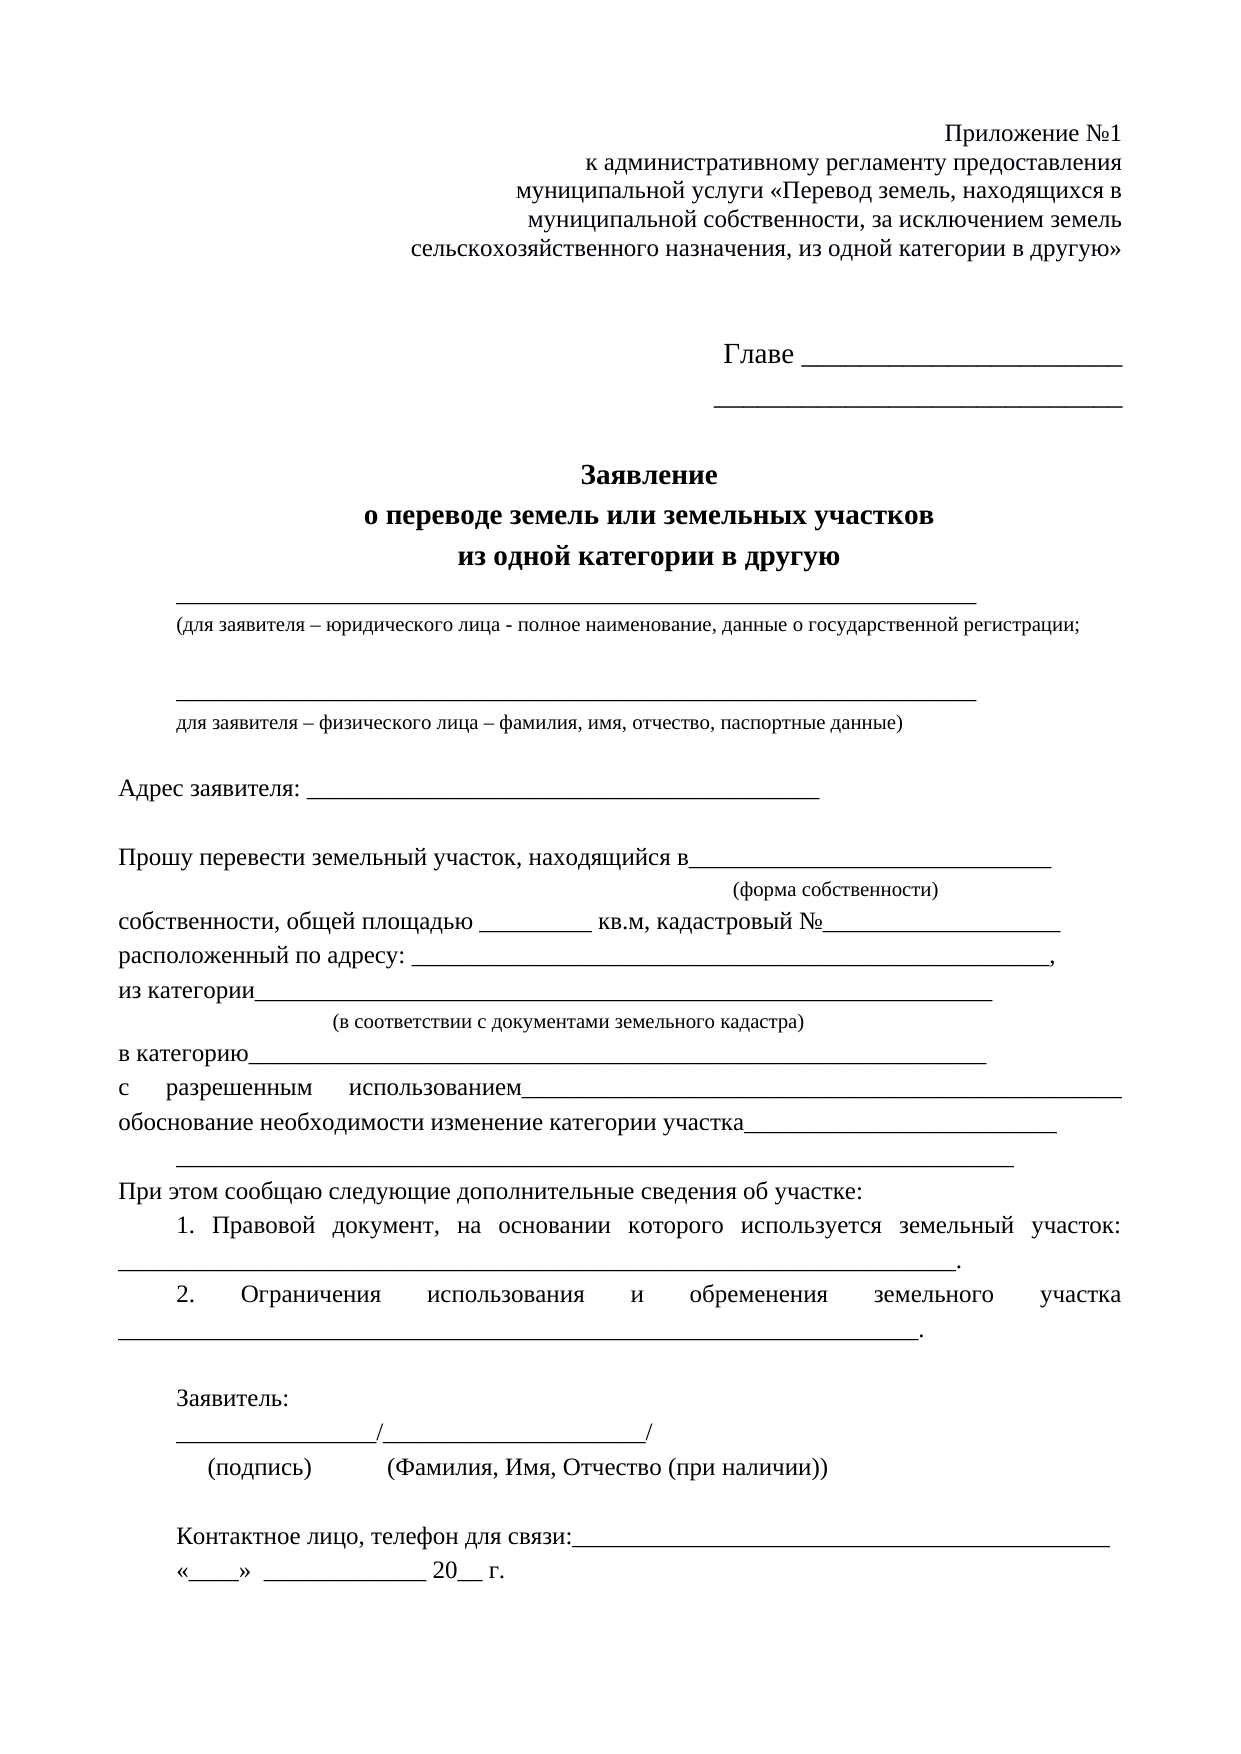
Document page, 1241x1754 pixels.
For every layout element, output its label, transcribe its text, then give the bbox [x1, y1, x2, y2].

text в категорию___________________________________________________________ [118, 1038, 1122, 1067]
text о переводе земель или земельных участков [118, 497, 1122, 531]
text муниципальной услуги «Перевод земель, находящихся в [118, 176, 1122, 204]
text При этом сообщаю следующие дополнительные сведения об участке: [118, 1176, 1122, 1205]
text (в соответствии с документами земельного кадастра) [118, 1009, 1122, 1033]
text (для заявителя – юридического лица - полное наименование, данные о государственной регистрации; [118, 612, 1122, 636]
text муниципальной собственности, за исключением земель [118, 204, 1122, 233]
text собственности, общей площадью _________ кв.м, кадастровый №___________________ [118, 906, 1122, 934]
text из одной категории в другую [118, 538, 1122, 571]
text сельскохозяйственного назначения, из одной категории в другую» [118, 233, 1122, 262]
text Приложение №1 [118, 118, 1122, 147]
text (подпись) (Фамилия, Имя, Отчество (при наличии)) [118, 1452, 1122, 1481]
text ____________________________ [118, 377, 1122, 410]
text (форма собственности) [118, 877, 1122, 901]
text Прошу перевести земельный участок, находящийся в_____________________________ [118, 842, 1122, 871]
text Адрес заявителя: _________________________________________ [118, 773, 1122, 802]
text «____» _____________ 20__ г. [118, 1555, 1122, 1584]
text Контактное лицо, телефон для связи:___________________________________________ [118, 1521, 1122, 1549]
text расположенный по адресу: ___________________________________________________, [118, 940, 1122, 969]
text из категории___________________________________________________________ [118, 975, 1122, 1003]
text с разрешенным использованием________________________________________________ обоснование необходимости изменение категории участка_________________________ [118, 1072, 1122, 1136]
text Заявление [118, 457, 1122, 491]
text ___________________________________________________________________ [118, 1141, 1122, 1170]
text 1. Правовой документ, на основании которого используется земельный участок: ___________________________________________________________________. [118, 1210, 1122, 1274]
text ________________________________________________________________ [118, 578, 1122, 607]
text к административному регламенту предоставления [118, 147, 1122, 176]
text для заявителя – физического лица – фамилия, имя, отчество, паспортные данные) [118, 710, 1122, 734]
text ________________________________________________________________ [118, 676, 1122, 704]
text 2. Ограничения использования и обременения земельного участка ________________________________________________________________. [118, 1279, 1122, 1343]
text Главе ______________________ [118, 337, 1122, 370]
text ________________/_____________________/ [118, 1417, 1122, 1446]
text Заявитель: [118, 1383, 1122, 1412]
